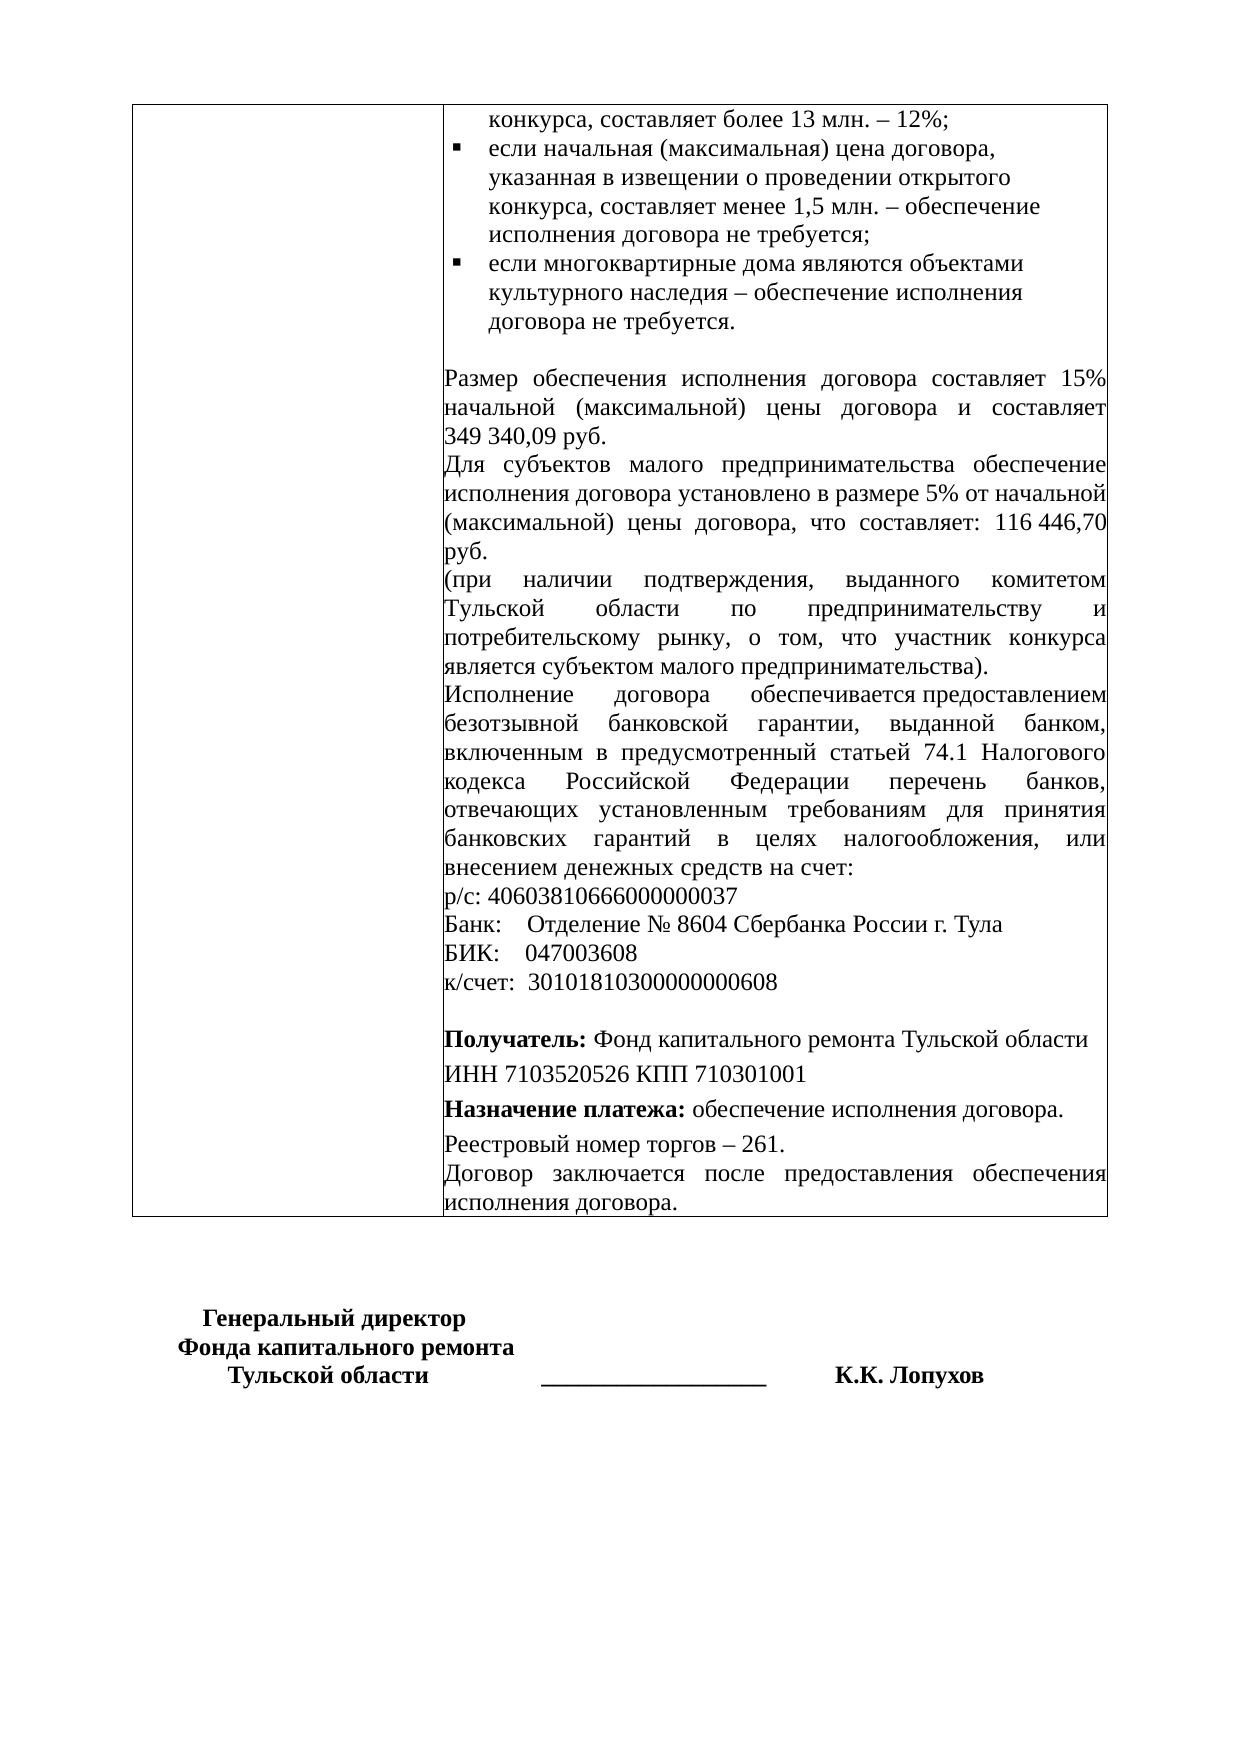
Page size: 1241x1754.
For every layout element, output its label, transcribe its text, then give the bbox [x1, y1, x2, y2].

text Тульской области __________________ К.К. Лопухов [177, 1361, 1152, 1389]
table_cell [444, 105, 1107, 1216]
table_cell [133, 105, 443, 1216]
text Генеральный директор [177, 1303, 1152, 1332]
text Фонда капитального ремонта [177, 1332, 1152, 1361]
